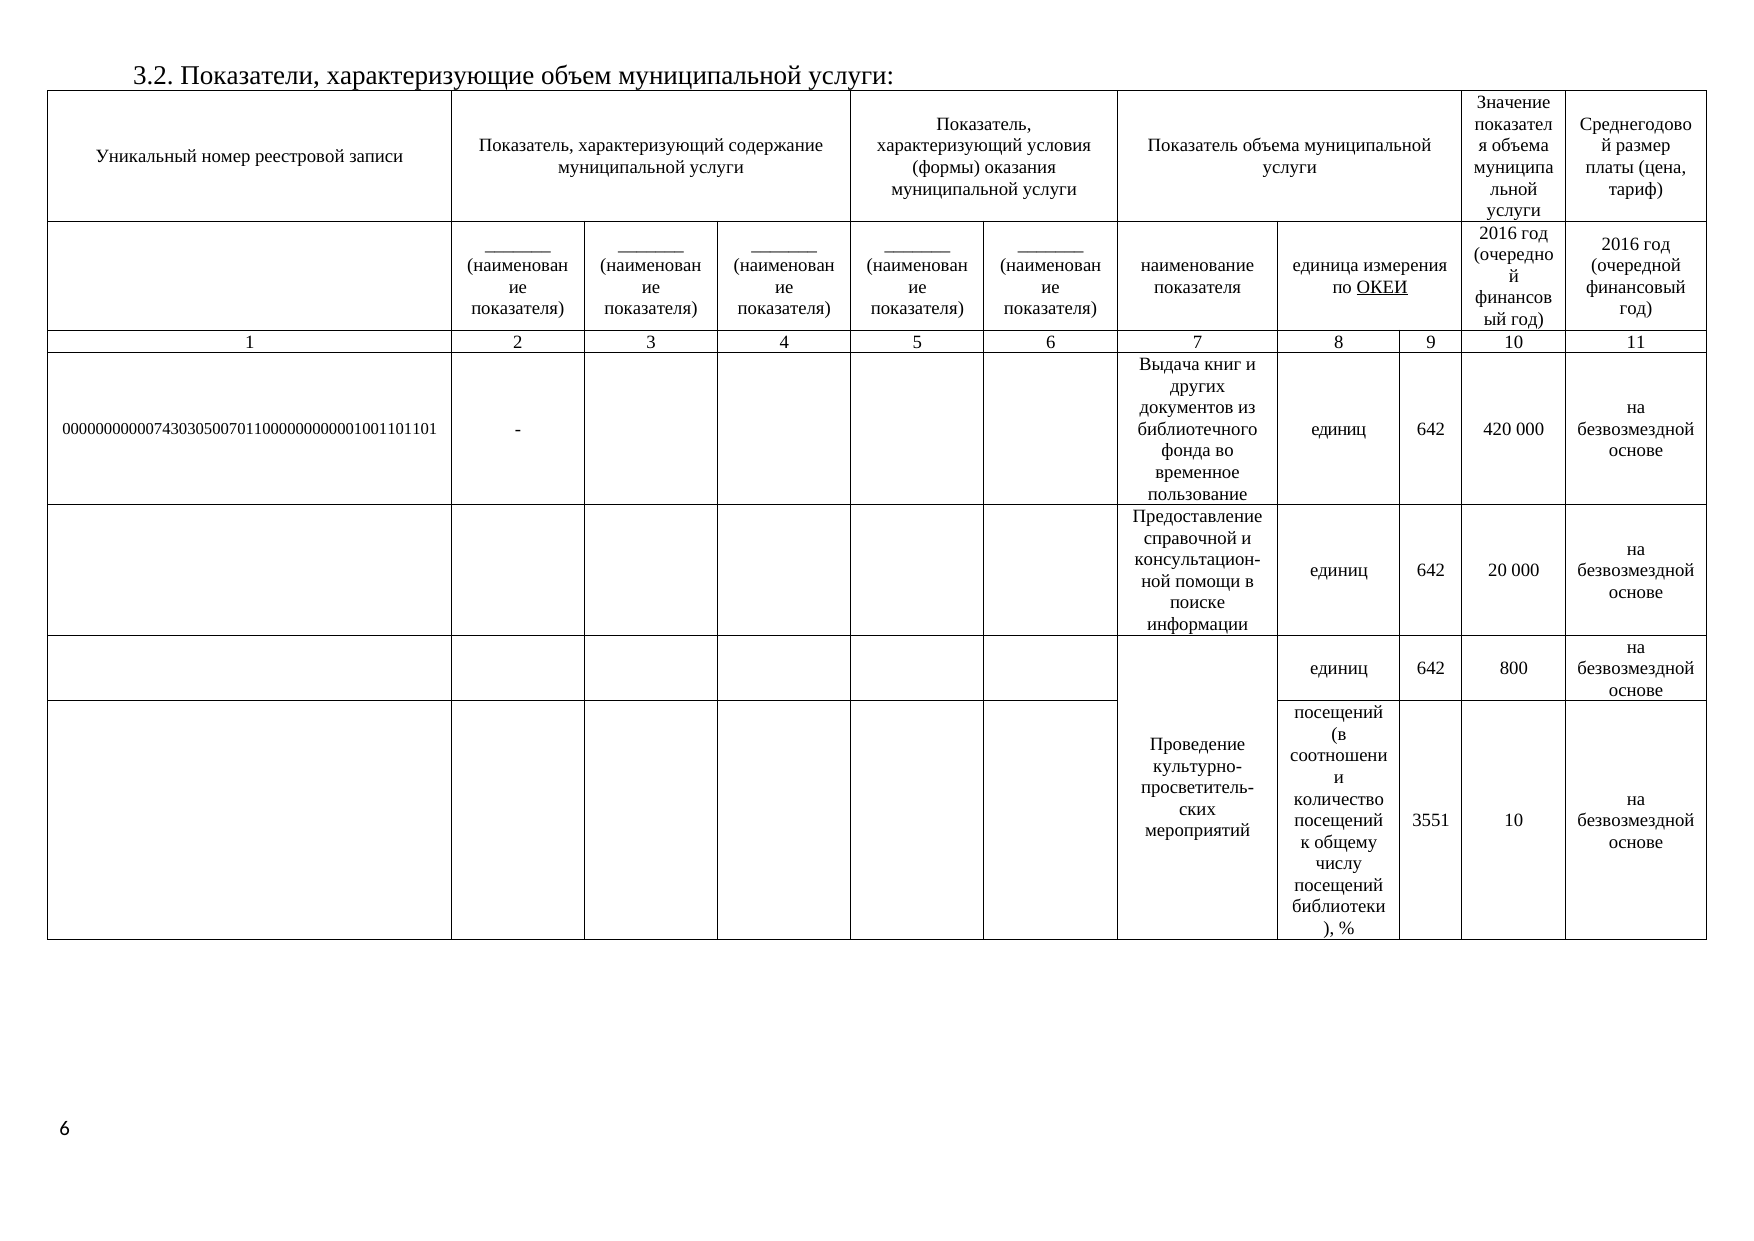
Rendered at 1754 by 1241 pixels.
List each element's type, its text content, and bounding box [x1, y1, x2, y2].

table_cell [48, 701, 451, 938]
table_cell [452, 636, 584, 700]
table_cell 20 000 [1462, 505, 1565, 634]
table_cell на безвозмездной основе [1566, 353, 1706, 504]
table_cell 2016 год (очередной финансовый год) [1566, 222, 1706, 329]
table_cell 3551 [1400, 701, 1461, 938]
table_cell единиц [1278, 505, 1399, 634]
table_header Среднегодовой размер платы (цена, тариф) [1566, 91, 1706, 221]
table_cell 420 000 [1462, 353, 1565, 504]
table_cell единиц [1278, 636, 1399, 700]
table_cell 10 [1462, 331, 1565, 352]
table_cell 11 [1566, 331, 1706, 352]
table_cell [585, 701, 717, 938]
table_cell Проведение культурно-просветитель-ских мероприятий [1118, 636, 1277, 938]
table_cell [48, 505, 451, 634]
table_cell [851, 353, 983, 504]
table_cell [585, 505, 717, 634]
table_cell [851, 701, 983, 938]
table_cell [452, 701, 584, 938]
table_cell 8 [1278, 331, 1399, 352]
table_cell единица измерения по ОКЕИ [1278, 222, 1461, 329]
table_cell на безвозмездной основе [1566, 701, 1706, 938]
table_cell [718, 505, 850, 634]
table_header Показатель объема муниципальной услуги [1118, 91, 1461, 221]
table_cell 800 [1462, 636, 1565, 700]
table_cell 642 [1400, 353, 1461, 504]
table_cell 4 [718, 331, 850, 352]
table_cell 000000000007430305007011000000000001001101101 [48, 353, 451, 504]
table_cell [851, 636, 983, 700]
table_cell [48, 636, 451, 700]
table_header Уникальный номер реестровой записи [48, 91, 451, 221]
table_cell [984, 636, 1117, 700]
table_cell 6 [984, 331, 1117, 352]
table_header Показатель, характеризующий условия (формы) оказания муниципальной услуги [851, 91, 1117, 221]
table_cell 642 [1400, 636, 1461, 700]
table_cell - [452, 353, 584, 504]
table_cell на безвозмездной основе [1566, 636, 1706, 700]
table_cell наименование показателя [1118, 222, 1277, 329]
table_cell [452, 505, 584, 634]
table_cell 3 [585, 331, 717, 352]
table_cell на безвозмездной основе [1566, 505, 1706, 634]
table_cell [984, 353, 1117, 504]
table_cell [585, 636, 717, 700]
table_cell 7 [1118, 331, 1277, 352]
table_cell 10 [1462, 701, 1565, 938]
table_header Показатель, характеризующий содержание муниципальной услуги [452, 91, 850, 221]
table_cell _______ (наименование показателя) [984, 222, 1117, 329]
table_cell _______ (наименование показателя) [851, 222, 983, 329]
table_cell 9 [1400, 331, 1461, 352]
table_header Значение показателя объема муниципальной услуги [1462, 91, 1565, 221]
table_cell _______ (наименование показателя) [452, 222, 584, 329]
table_cell 1 [48, 331, 451, 352]
table_cell [718, 701, 850, 938]
table_cell [585, 353, 717, 504]
table_cell посещений (в соотношении количество посещений к общему числу посещений библиотеки), % [1278, 701, 1399, 938]
table_cell [984, 701, 1117, 938]
table_cell 2 [452, 331, 584, 352]
text 3.2. Показатели, характеризующие объем муниципальной услуги: [59, 59, 1695, 90]
table_cell единиц [1278, 353, 1399, 504]
table_cell Предоставление справочной и консультацион-ной помощи в поиске информации [1118, 505, 1277, 634]
table_cell [48, 222, 451, 329]
table_cell Выдача книг и других документов из библиотечного фонда во временное пользование [1118, 353, 1277, 504]
table_cell 642 [1400, 505, 1461, 634]
table_cell [984, 505, 1117, 634]
table_cell [718, 353, 850, 504]
table_cell 5 [851, 331, 983, 352]
table_cell [851, 505, 983, 634]
table_cell _______ (наименование показателя) [718, 222, 850, 329]
table_cell _______ (наименование показателя) [585, 222, 717, 329]
table_cell [718, 636, 850, 700]
table_cell 2016 год (очередной финансовый год) [1462, 222, 1565, 329]
